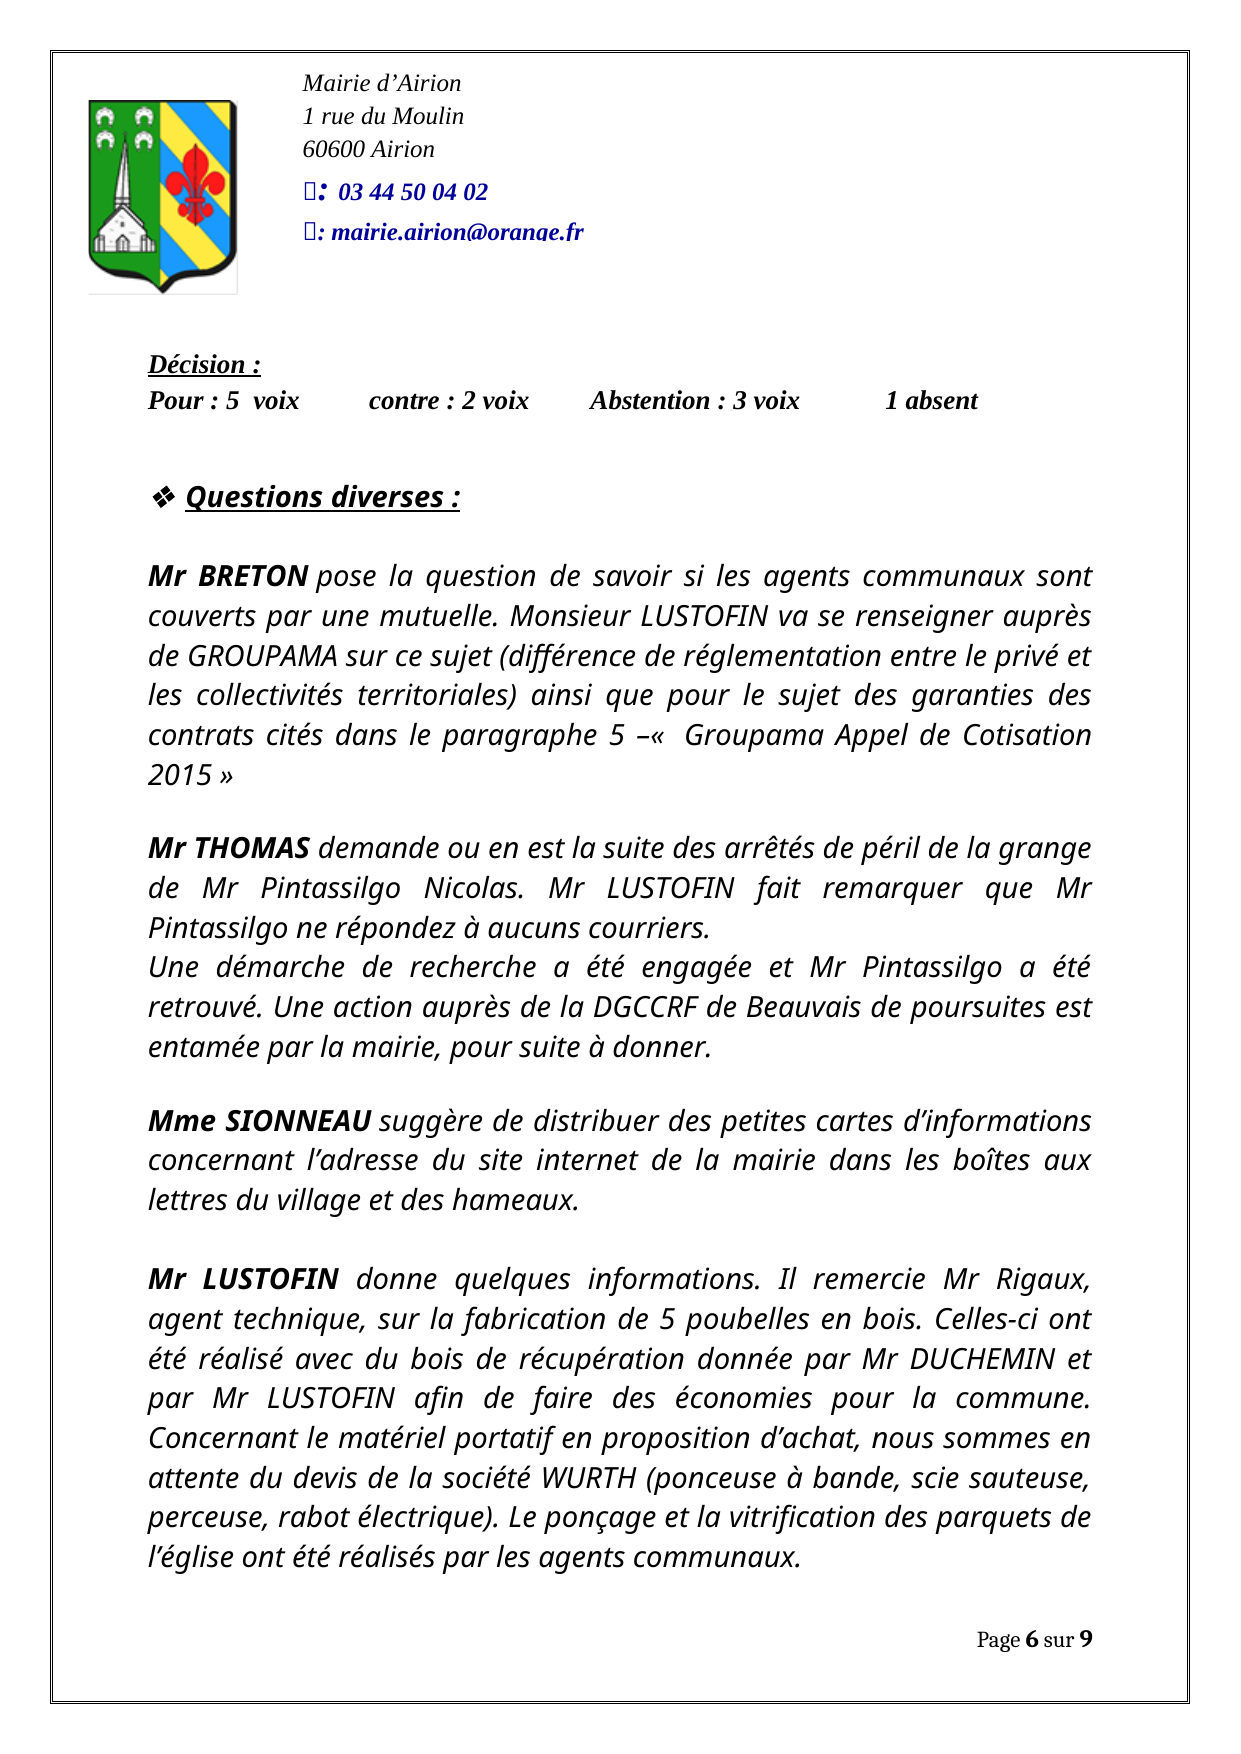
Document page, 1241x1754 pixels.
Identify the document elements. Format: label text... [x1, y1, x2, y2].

text Mme SIONNEAU suggère de distribuer des petites cartes d’informations concernant l’adresse du site internet de la mairie dans les boîtes aux lettres du village et des hameaux. [148, 1100, 1093, 1219]
list Pour : 5 voix contre : 2 voix Abstention : 3 voix 1 absent [148, 384, 1093, 415]
text Mr THOMAS demande ou en est la suite des arrêtés de péril de la grange de Mr Pintassilgo Nicolas. Mr LUSTOFIN fait remarquer que Mr Pintassilgo ne répondez à aucuns courriers. [148, 828, 1093, 947]
list Questions diverses : [148, 476, 1093, 516]
text Mr LUSTOFIN donne quelques informations. Il remercie Mr Rigaux, agent technique, sur la fabrication de 5 poubelles en bois. Celles-ci ont été réalisé avec du bois de récupération donnée par Mr DUCHEMIN et par Mr LUSTOFIN afin de faire des économies pour la commune. Concernant le matériel portatif en proposition d’achat, nous sommes en attente du devis de la société WURTH (ponceuse à bande, scie sauteuse, perceuse, rabot électrique). Le ponçage et la vitrification des parquets de l’église ont été réalisés par les agents communaux. [148, 1259, 1093, 1576]
text Mr BRETON pose la question de savoir si les agents communaux sont couverts par une mutuelle. Monsieur LUSTOFIN va se renseigner auprès de GROUPAMA sur ce sujet (différence de réglementation entre le privé et les collectivités territoriales) ainsi que pour le sujet des garanties des contrats cités dans le paragraphe 5 –« Groupama Appel de Cotisation 2015 » [148, 556, 1093, 794]
text Une démarche de recherche a été engagée et Mr Pintassilgo a été retrouvé. Une action auprès de la DGCCRF de Beauvais de poursuites est entamée par la mairie, pour suite à donner. [148, 947, 1093, 1066]
picture [88, 100, 239, 296]
list Décision : [148, 348, 1093, 379]
